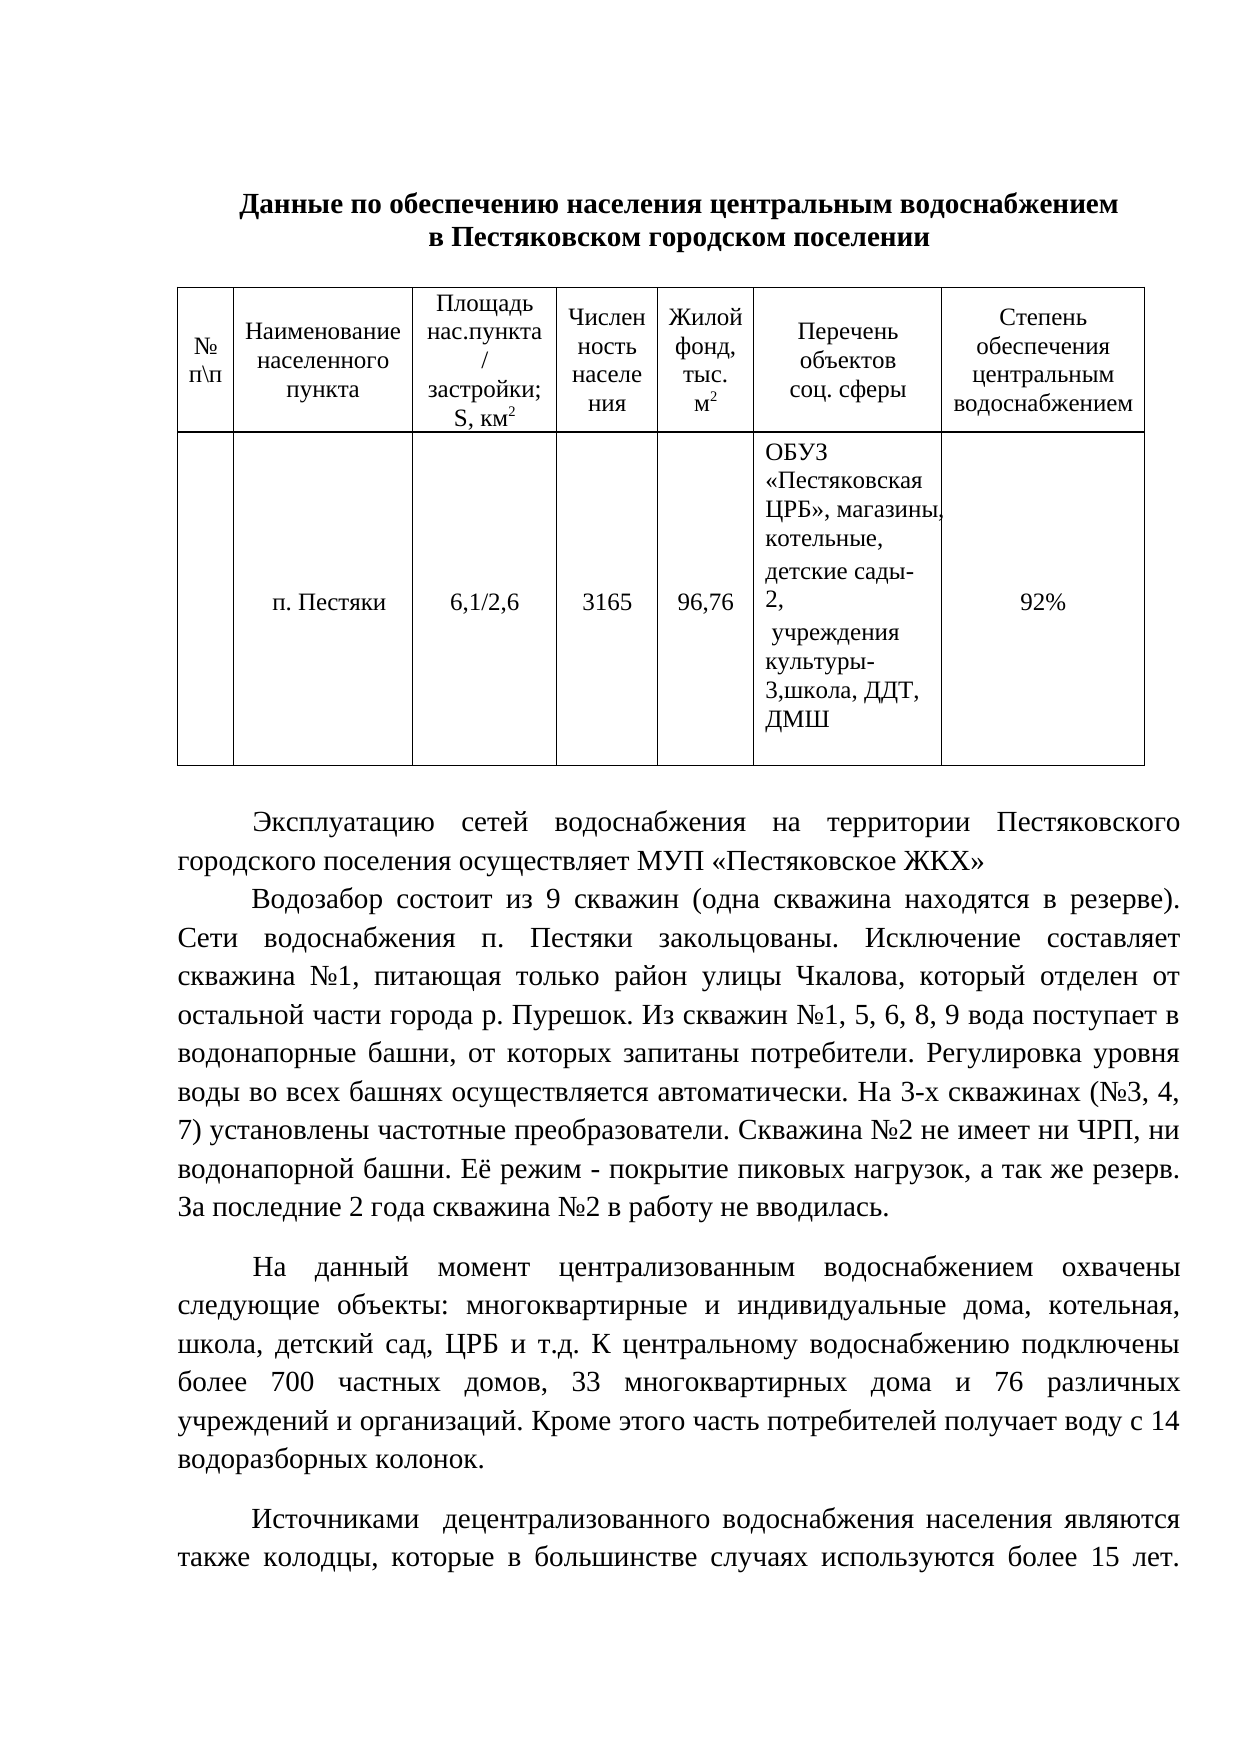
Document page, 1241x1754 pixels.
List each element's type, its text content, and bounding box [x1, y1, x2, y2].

table_header Степень обеспечения центральным водоснабжением [942, 288, 1144, 431]
table_header Жилой фонд, тыс. м2 [658, 288, 753, 431]
table_header Числен ность населе ния [557, 288, 657, 431]
table_cell ОБУЗ «Пестяковская ЦРБ», магазины, котельные, детские сады- 2, учреждения культуры-3,школа, ДДТ, ДМШ [754, 433, 941, 765]
text Данные по обеспечению населения центральным водоснабжением [177, 186, 1181, 219]
table_cell п. Пестяки [234, 433, 412, 765]
table_cell 3165 [557, 433, 657, 765]
text На данный момент централизованным водоснабжением охвачены следующие объекты: многоквартирные и индивидуальные дома, котельная, школа, детский сад, ЦРБ и т.д. К центральному водоснабжению подключены более 700 частных домов, 33 многоквартирных дома и 76 различных учреждений и организаций. Кроме этого часть потребителей получает воду с 14 водоразборных колонок. [177, 1249, 1181, 1475]
text Водозабор состоит из 9 скважин (одна скважина находятся в резерве). Сети водоснабжения п. Пестяки закольцованы. Исключение составляет скважина №1, питающая только район улицы Чкалова, который отделен от остальной части города р. Пурешок. Из скважин №1, 5, 6, 8, 9 вода поступает в водонапорные башни, от которых запитаны потребители. Регулировка уровня воды во всех башнях осуществляется автоматически. На 3-х скважинах (№3, 4, 7) установлены частотные преобразователи. Скважина №2 не имеет ни ЧРП, ни водонапорной башни. Её режим - покрытие пиковых нагрузок, а так же резерв. За последние 2 года скважина №2 в работу не вводилась. [177, 881, 1181, 1223]
table_cell [178, 433, 233, 765]
table_header Перечень объектов соц. сферы [754, 288, 941, 431]
table_cell 6,1/2,6 [413, 433, 556, 765]
text Эксплуатацию сетей водоснабжения на территории Пестяковского городского поселения осуществляет МУП «Пестяковское ЖКХ» [177, 804, 1181, 876]
table_header Площадь нас.пункта/ застройки; S, км2 [413, 288, 556, 431]
table_header Наименование населенного пункта [234, 288, 412, 431]
table_header № п\п [178, 288, 233, 431]
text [177, 1501, 1181, 1573]
table_cell 96,76 [658, 433, 753, 765]
table_cell 92% [942, 433, 1144, 765]
text в Пестяковском городском поселении [177, 219, 1181, 253]
